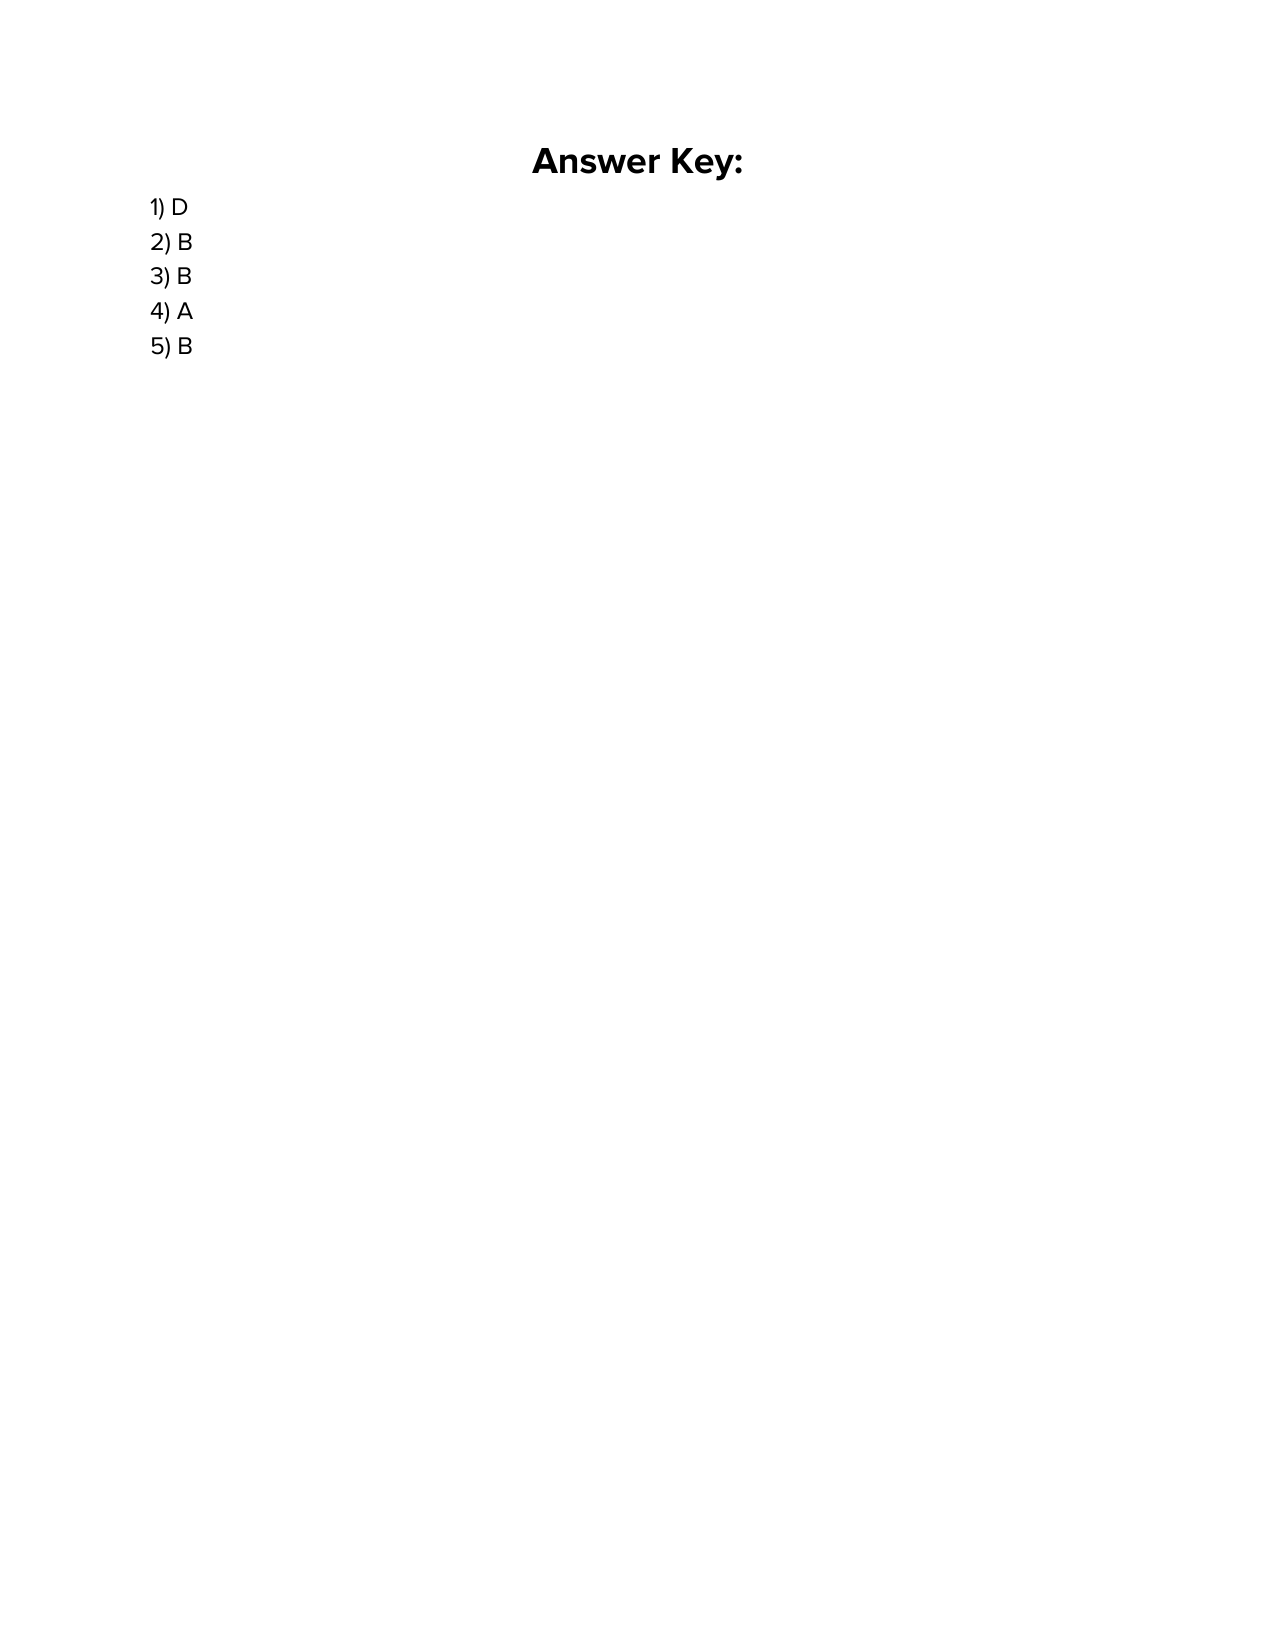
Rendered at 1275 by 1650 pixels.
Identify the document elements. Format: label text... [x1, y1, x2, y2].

text 4) A [150, 297, 1200, 327]
text 3) B [150, 262, 1200, 292]
text 1) D [150, 192, 1200, 222]
text 5) B [150, 332, 1200, 362]
text 2) B [150, 227, 1200, 257]
text Answer Key: [75, 139, 1200, 185]
